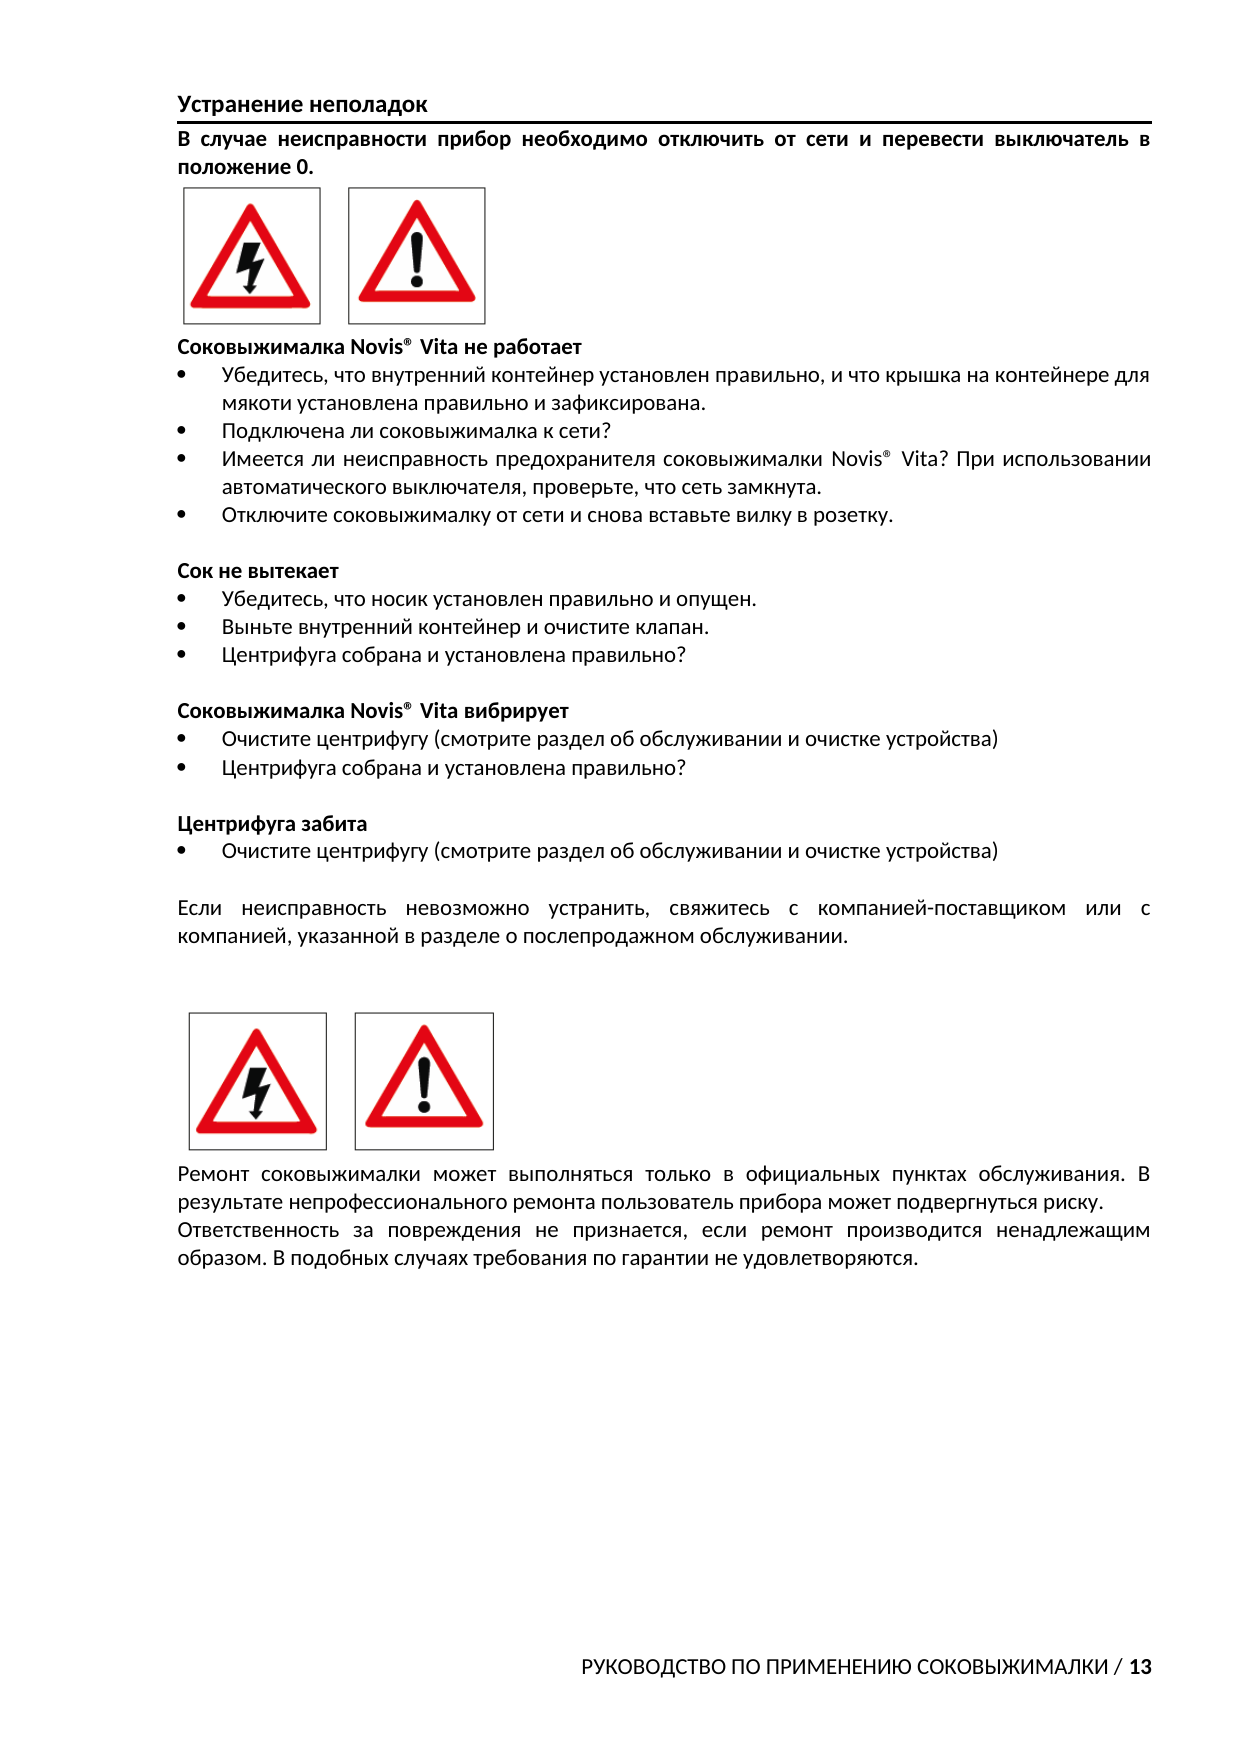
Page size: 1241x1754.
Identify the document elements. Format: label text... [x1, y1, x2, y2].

list Подключена ли соковыжималка к сети? [177, 416, 1152, 444]
text Соковыжималка Novis® Vita не работает [177, 332, 1152, 360]
list Имеется ли неисправность предохранителя соковыжималки Novis® Vita? При использовании автоматического выключателя, проверьте, что сеть замкнута. [177, 444, 1152, 500]
text Ремонт соковыжималки может выполняться только в официальных пунктах обслуживания. В результате непрофессионального ремонта пользователь прибора может подвергнуться риску. [177, 1159, 1152, 1215]
text Ответственность за повреждения не признается, если ремонт производится ненадлежащим образом. В подобных случаях требования по гарантии не удовлетворяются. [177, 1215, 1152, 1271]
list Центрифуга собрана и установлена правильно? [177, 753, 1152, 781]
text Устранение неполадок [177, 89, 1152, 121]
text В случае неисправности прибор необходимо отключить от сети и перевести выключатель в положение 0. [177, 124, 1152, 180]
list Очистите центрифугу (смотрите раздел об обслуживании и очистке устройства) [177, 837, 1152, 865]
text Соковыжималка Novis® Vita вибрирует [177, 697, 1152, 724]
text Если неисправность невозможно устранить, свяжитесь с компанией-поставщиком или с компанией, указанной в разделе о послепродажном обслуживании. [177, 893, 1152, 949]
list Центрифуга собрана и установлена правильно? [177, 641, 1152, 668]
text Центрифуга забита [177, 809, 1152, 837]
list Выньте внутренний контейнер и очистите клапан. [177, 612, 1152, 641]
list Убедитесь, что внутренний контейнер установлен правильно, и что крышка на контейнере для мякоти установлена правильно и зафиксирована. [177, 360, 1152, 416]
list Отключите соковыжималку от сети и снова вставьте вилку в розетку. [177, 500, 1152, 528]
text Сок не вытекает [177, 556, 1152, 584]
list Убедитесь, что носик установлен правильно и опущен. [177, 584, 1152, 612]
list Очистите центрифугу (смотрите раздел об обслуживании и очистке устройства) [177, 724, 1152, 753]
